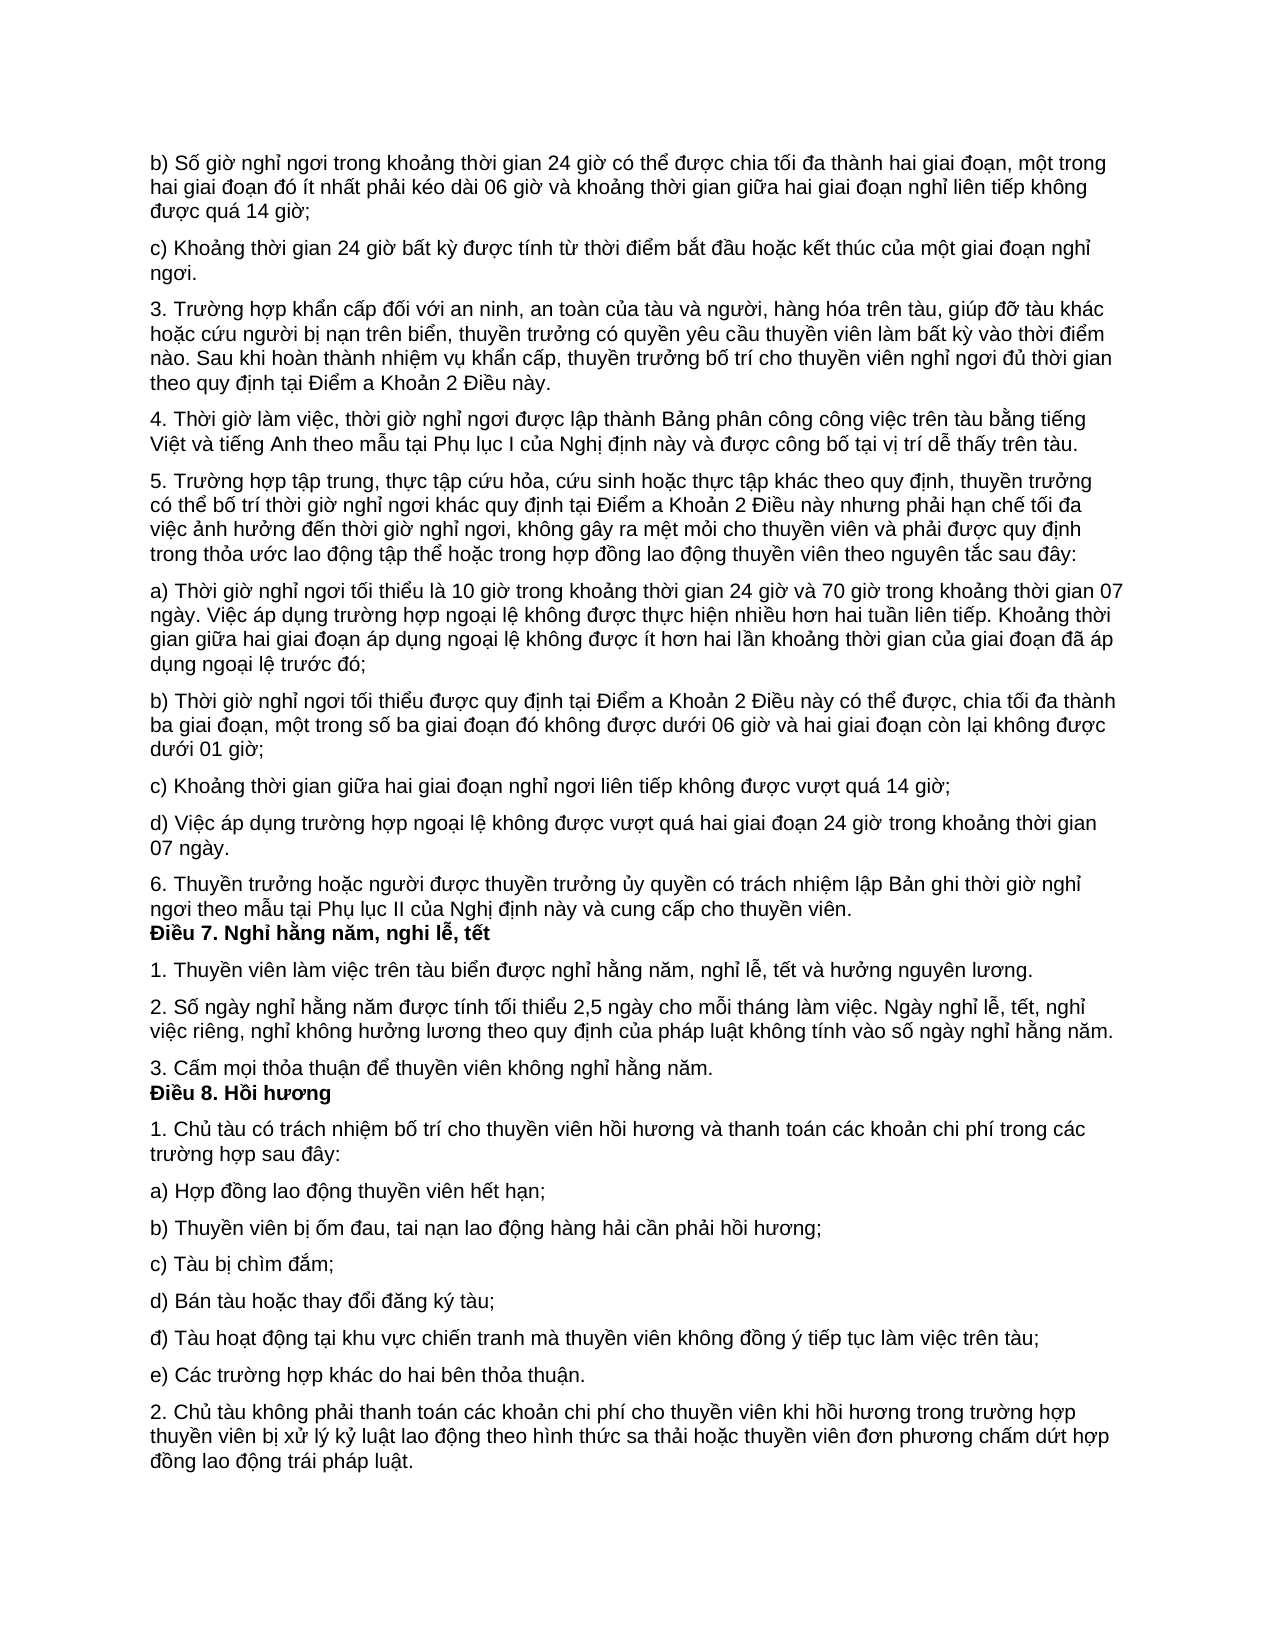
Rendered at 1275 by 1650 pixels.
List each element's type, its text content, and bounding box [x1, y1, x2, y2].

text b) Số giờ nghỉ ngơi trong khoảng thời gian 24 giờ có thể được chia tối đa thành hai giai đoạn, một trong hai giai đoạn đó ít nhất phải kéo dài 06 giờ và khoảng thời gian giữa hai giai đoạn nghỉ liên tiếp không được quá 14 giờ; [150, 150, 1125, 223]
text đ) Tàu hoạt động tại khu vực chiến tranh mà thuyền viên không đồng ý tiếp tục làm việc trên tàu; [150, 1326, 1125, 1350]
text c) Khoảng thời gian giữa hai giai đoạn nghỉ ngơi liên tiếp không được vượt quá 14 giờ; [150, 774, 1125, 798]
text 6. Thuyền trưởng hoặc người được thuyền trưởng ủy quyền có trách nhiệm lập Bản ghi thời giờ nghỉ ngơi theo mẫu tại Phụ lục II của Nghị định này và cung cấp cho thuyền viên. [150, 872, 1125, 921]
text 1. Thuyền viên làm việc trên tàu biển được nghỉ hằng năm, nghỉ lễ, tết và hưởng nguyên lương. [150, 957, 1125, 982]
text a) Hợp đồng lao động thuyền viên hết hạn; [150, 1178, 1125, 1202]
text 4. Thời giờ làm việc, thời giờ nghỉ ngơi được lập thành Bảng phân công công việc trên tàu bằng tiếng Việt và tiếng Anh theo mẫu tại Phụ lục I của Nghị định này và được công bố tại vị trí dễ thấy trên tàu. [150, 407, 1125, 456]
text d) Bán tàu hoặc thay đổi đăng ký tàu; [150, 1289, 1125, 1313]
text Điều 7. Nghỉ hằng năm, nghi lễ, tết [150, 921, 1125, 945]
text d) Việc áp dụng trường hợp ngoại lệ không được vượt quá hai giai đoạn 24 giờ trong khoảng thời gian 07 ngày. [150, 811, 1125, 859]
text 2. Chủ tàu không phải thanh toán các khoản chi phí cho thuyền viên khi hồi hương trong trường hợp thuyền viên bị xử lý kỷ luật lao động theo hình thức sa thải hoặc thuyền viên đơn phương chấm dứt hợp đồng lao động trái pháp luật. [150, 1399, 1125, 1472]
text 1. Chủ tàu có trách nhiệm bố trí cho thuyền viên hồi hương và thanh toán các khoản chi phí trong các trường hợp sau đây: [150, 1117, 1125, 1166]
text a) Thời giờ nghỉ ngơi tối thiểu là 10 giờ trong khoảng thời gian 24 giờ và 70 giờ trong khoảng thời gian 07 ngày. Việc áp dụng trường hợp ngoại lệ không được thực hiện nhiều hơn hai tuần liên tiếp. Khoảng thời gian giữa hai giai đoạn áp dụng ngoại lệ không được ít hơn hai lần khoảng thời gian của giai đoạn đã áp dụng ngoại lệ trước đó; [150, 578, 1125, 676]
text Điều 8. Hồi hương [150, 1080, 1125, 1104]
text b) Thuyền viên bị ốm đau, tai nạn lao động hàng hải cần phải hồi hương; [150, 1215, 1125, 1239]
text c) Khoảng thời gian 24 giờ bất kỳ được tính từ thời điểm bắt đầu hoặc kết thúc của một giai đoạn nghỉ ngơi. [150, 236, 1125, 284]
text b) Thời giờ nghỉ ngơi tối thiểu được quy định tại Điểm a Khoản 2 Điều này có thể được, chia tối đa thành ba giai đoạn, một trong số ba giai đoạn đó không được dưới 06 giờ và hai giai đoạn còn lại không được dưới 01 giờ; [150, 688, 1125, 761]
text 3. Trường hợp khẩn cấp đối với an ninh, an toàn của tàu và người, hàng hóa trên tàu, giúp đỡ tàu khác hoặc cứu người bị nạn trên biển, thuyền trưởng có quyền yêu cầu thuyền viên làm bất kỳ vào thời điểm nào. Sau khi hoàn thành nhiệm vụ khẩn cấp, thuyền trưởng bố trí cho thuyền viên nghỉ ngơi đủ thời gian theo quy định tại Điểm a Khoản 2 Điều này. [150, 297, 1125, 394]
text 2. Số ngày nghỉ hằng năm được tính tối thiểu 2,5 ngày cho mỗi tháng làm việc. Ngày nghỉ lễ, tết, nghỉ việc riêng, nghỉ không hưởng lương theo quy định của pháp luật không tính vào số ngày nghỉ hằng năm. [150, 994, 1125, 1043]
text 5. Trường hợp tập trung, thực tập cứu hỏa, cứu sinh hoặc thực tập khác theo quy định, thuyền trưởng có thể bố trí thời giờ nghỉ ngơi khác quy định tại Điểm a Khoản 2 Điều này nhưng phải hạn chế tối đa việc ảnh hưởng đến thời giờ nghỉ ngơi, không gây ra mệt mỏi cho thuyền viên và phải được quy định trong thỏa ước lao động tập thể hoặc trong hợp đồng lao động thuyền viên theo nguyên tắc sau đây: [150, 468, 1125, 566]
text c) Tàu bị chìm đắm; [150, 1252, 1125, 1276]
text e) Các trường hợp khác do hai bên thỏa thuận. [150, 1362, 1125, 1387]
text 3. Cấm mọi thỏa thuận để thuyền viên không nghỉ hằng năm. [150, 1056, 1125, 1080]
